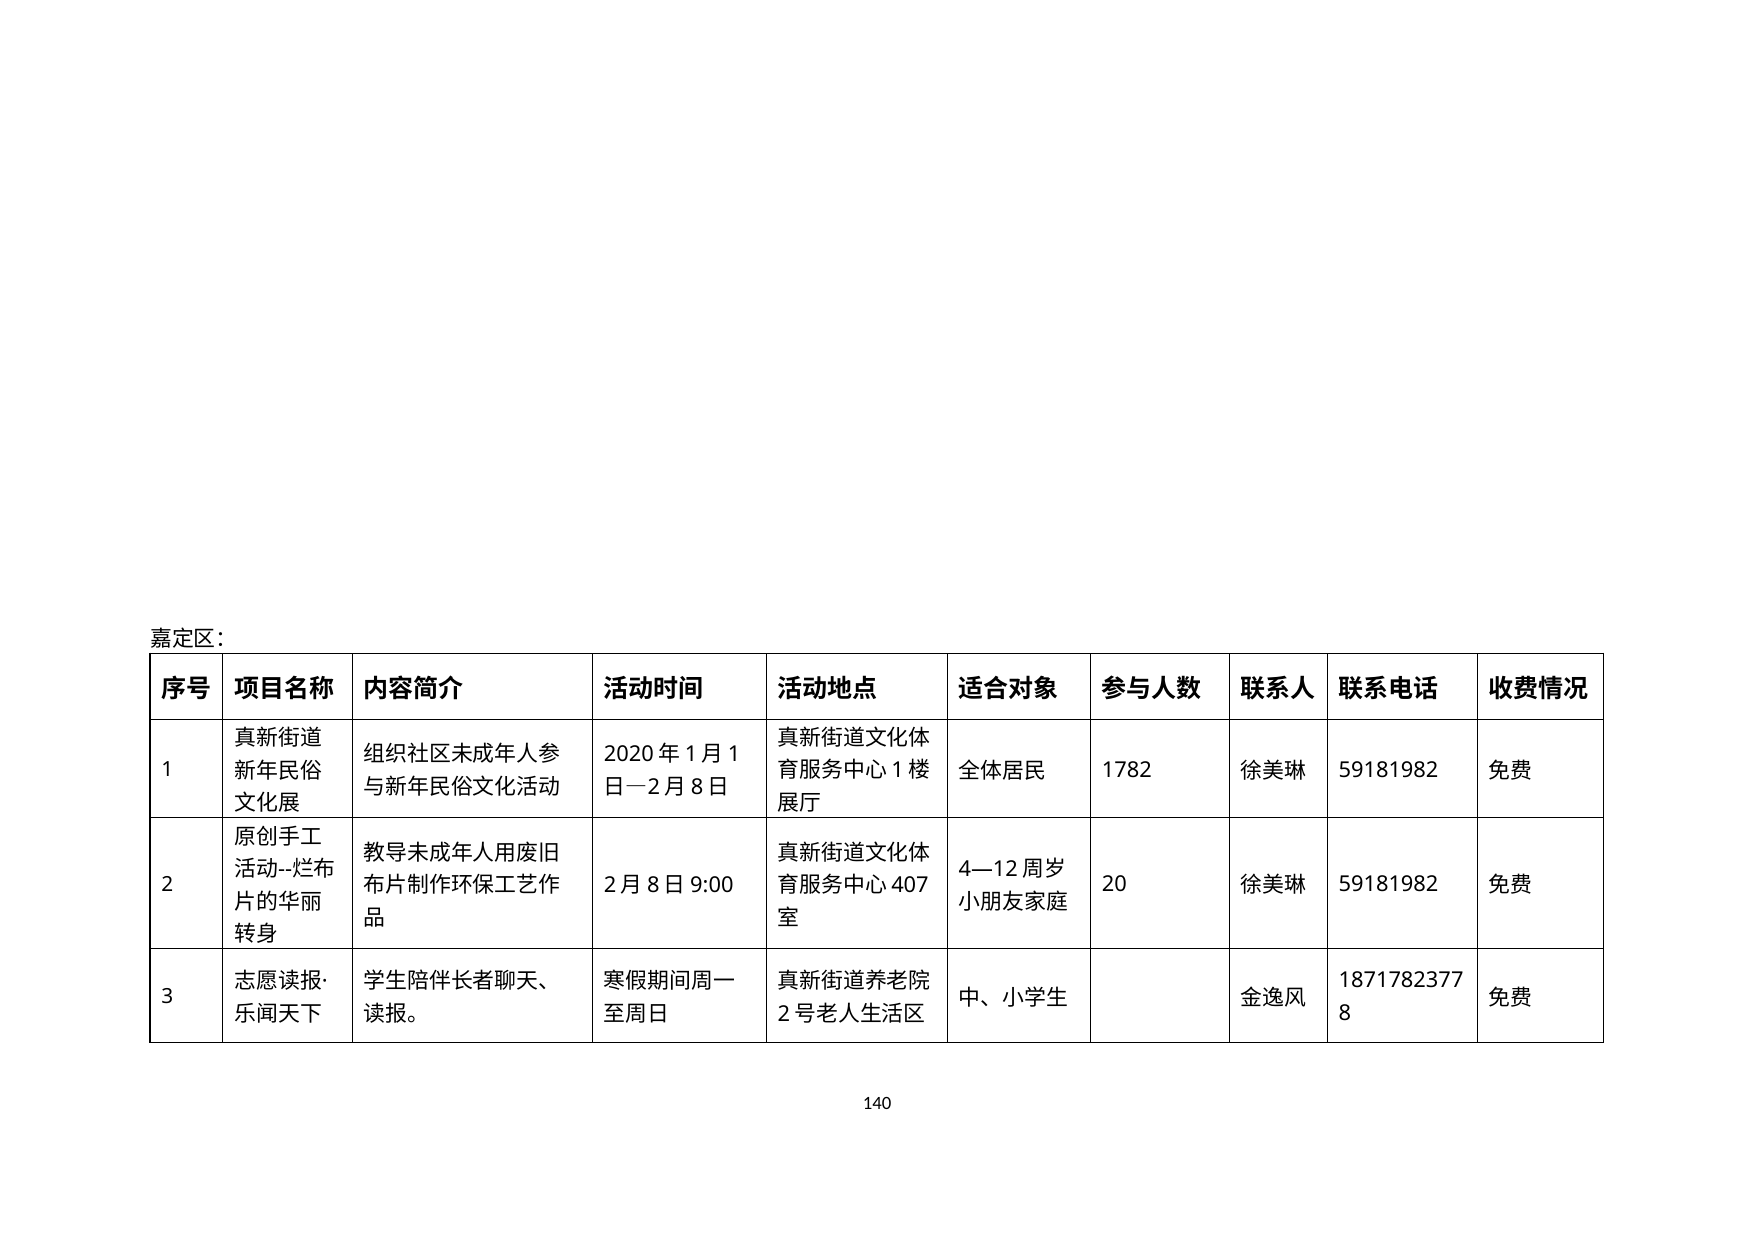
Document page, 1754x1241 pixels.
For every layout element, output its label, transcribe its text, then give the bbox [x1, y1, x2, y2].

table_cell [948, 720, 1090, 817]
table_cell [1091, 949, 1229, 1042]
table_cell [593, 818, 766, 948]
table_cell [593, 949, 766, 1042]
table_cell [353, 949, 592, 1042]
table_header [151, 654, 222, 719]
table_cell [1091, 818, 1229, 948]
text 嘉定区： [150, 620, 1604, 653]
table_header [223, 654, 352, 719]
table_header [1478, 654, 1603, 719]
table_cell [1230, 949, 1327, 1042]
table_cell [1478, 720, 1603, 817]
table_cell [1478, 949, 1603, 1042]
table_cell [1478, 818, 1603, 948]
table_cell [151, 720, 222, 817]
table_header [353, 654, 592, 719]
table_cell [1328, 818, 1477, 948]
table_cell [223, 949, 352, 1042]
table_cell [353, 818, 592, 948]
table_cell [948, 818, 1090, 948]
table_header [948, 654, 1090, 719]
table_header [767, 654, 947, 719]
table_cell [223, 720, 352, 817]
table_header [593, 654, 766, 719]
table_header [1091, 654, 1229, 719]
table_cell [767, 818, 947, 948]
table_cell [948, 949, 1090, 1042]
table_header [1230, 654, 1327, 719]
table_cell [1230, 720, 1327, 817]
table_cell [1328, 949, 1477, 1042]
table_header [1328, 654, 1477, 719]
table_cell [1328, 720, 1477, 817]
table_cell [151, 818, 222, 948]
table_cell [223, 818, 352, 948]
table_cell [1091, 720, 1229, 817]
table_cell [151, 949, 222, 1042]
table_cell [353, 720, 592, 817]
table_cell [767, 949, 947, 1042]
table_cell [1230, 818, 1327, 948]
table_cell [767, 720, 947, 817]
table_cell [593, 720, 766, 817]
